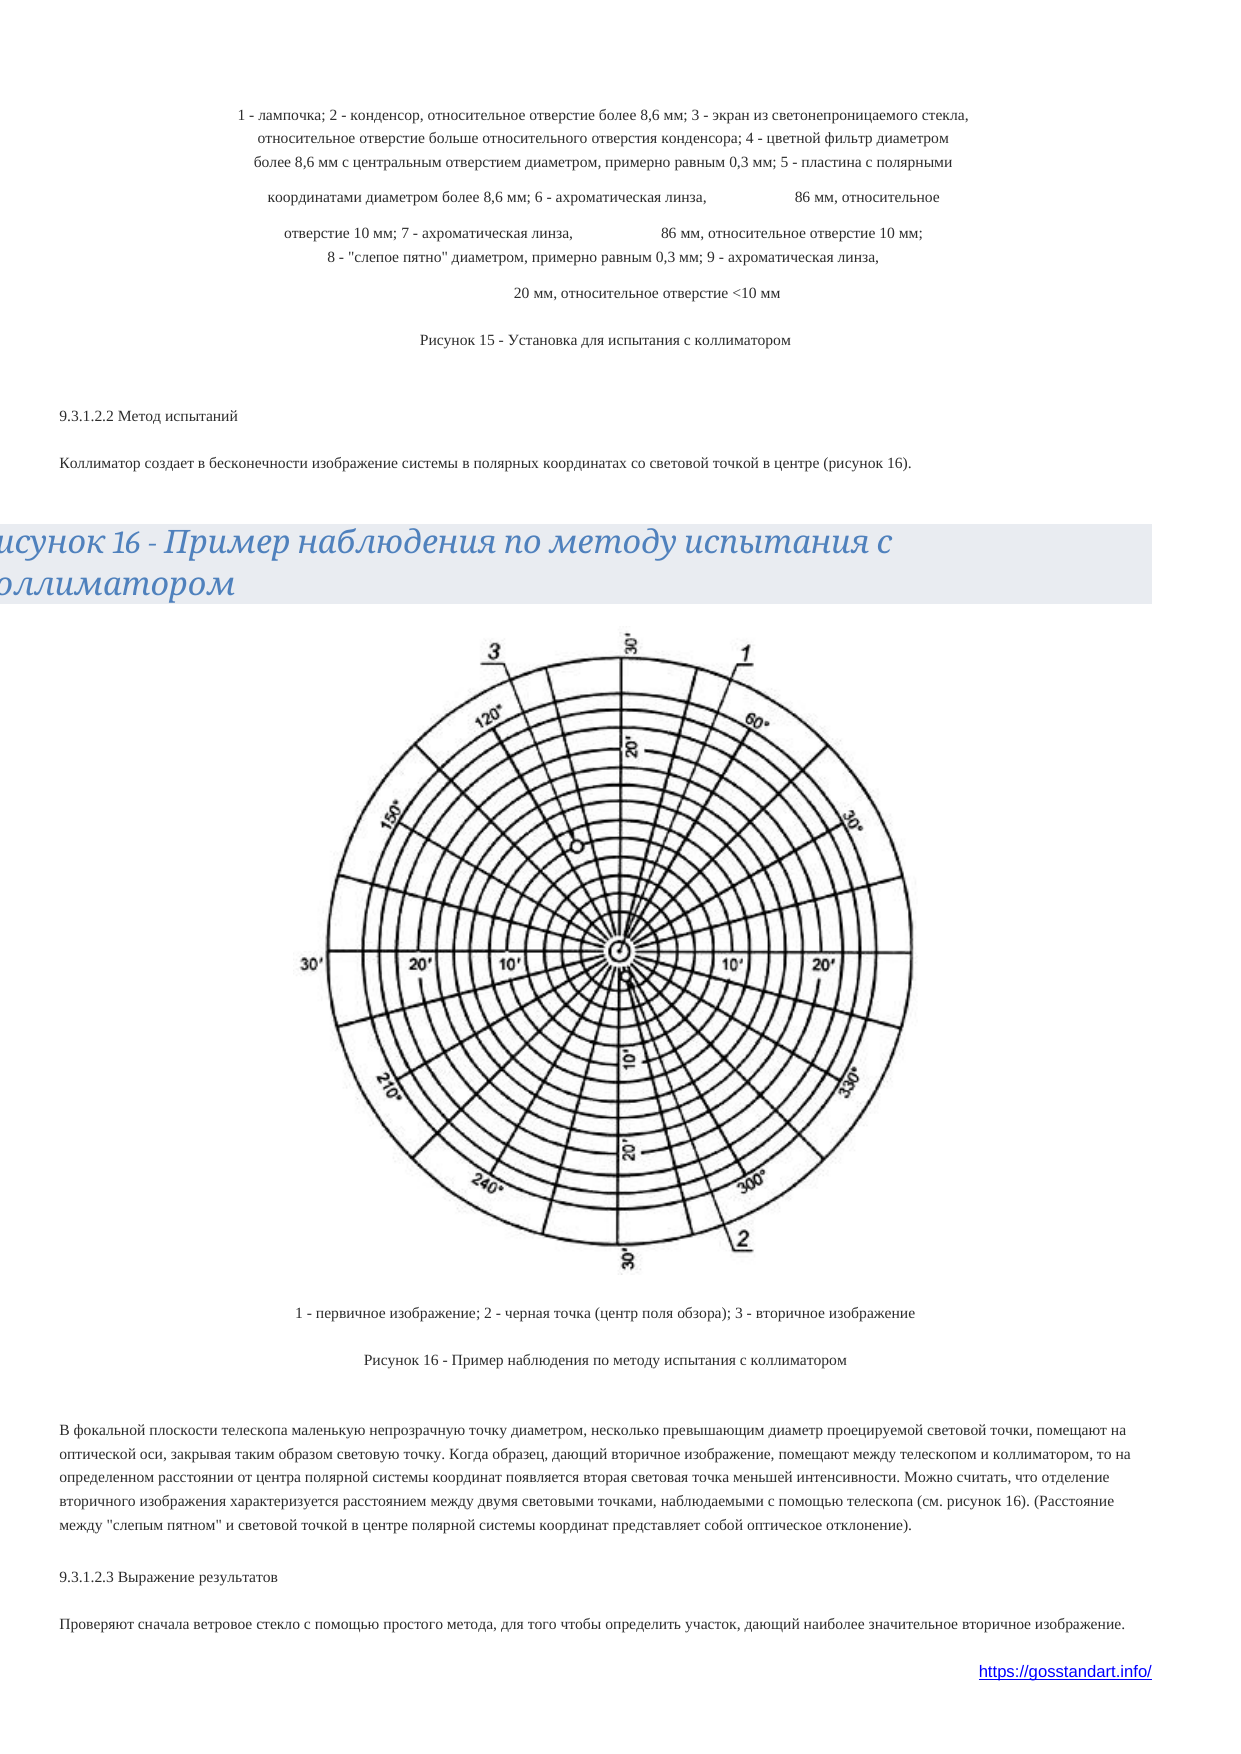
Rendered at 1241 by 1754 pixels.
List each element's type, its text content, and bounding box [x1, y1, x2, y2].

picture [293, 626, 918, 1275]
text 1 - первичное изображение; 2 - черная точка (центр поля обзора); 3 - вторичное изображение Рисунок 16 - Пример наблюдения по методу испытания с коллиматором [59, 1274, 1152, 1368]
subtitle Рисунок 16 - Пример наблюдения по методу испытания с коллиматором [0, 524, 1152, 604]
text В фокальной плоскости телескопа маленькую непрозрачную точку диаметром, несколько превышающим диаметр проецируемой световой точки, помещают на оптической оси, закрывая таким образом световую точку. Когда образец, дающий вторичное изображение, помещают между телескопом и коллиматором, то на определенном расстоянии от центра полярной системы координат появляется вторая световая точка меньшей интенсивности. Можно считать, что отделение вторичного изображения характеризуется расстоянием между двумя световыми точками, наблюдаемыми с помощью телескопа (см. рисунок 16). (Расстояние между "слепым пятном" и световой точкой в центре полярной системы координат представляет собой оптическое отклонение). [59, 1368, 1152, 1562]
text 1 - лампочка; 2 - конденсор, относительное отверстие более 8,6 мм; 3 - экран из светонепроницаемого стекла, относительное отверстие больше относительного отверстия конденсора; 4 - цветной фильтр диаметром более 8,6 мм с центральным отверстием диаметром, примерно равным 0,3 мм; 5 - пластина с полярными координатами диаметром более 8,6 мм; 6 - ахроматическая линза, 86 мм, относительное отверстие 10 мм; 7 - ахроматическая линза, 86 мм, относительное отверстие 10 мм; 8 - "слепое пятно" диаметром, примерно равным 0,3 мм; 9 - ахроматическая линза, 20 мм, относительное отверстие <10 мм Рисунок 15 - Установка для испытания с коллиматором [59, 100, 1152, 349]
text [59, 1562, 1152, 1633]
text 9.3.1.2.2 Метод испытаний Коллиматор создает в бесконечности изображение системы в полярных координатах со световой точкой в центре (рисунок 16). [59, 401, 1152, 524]
